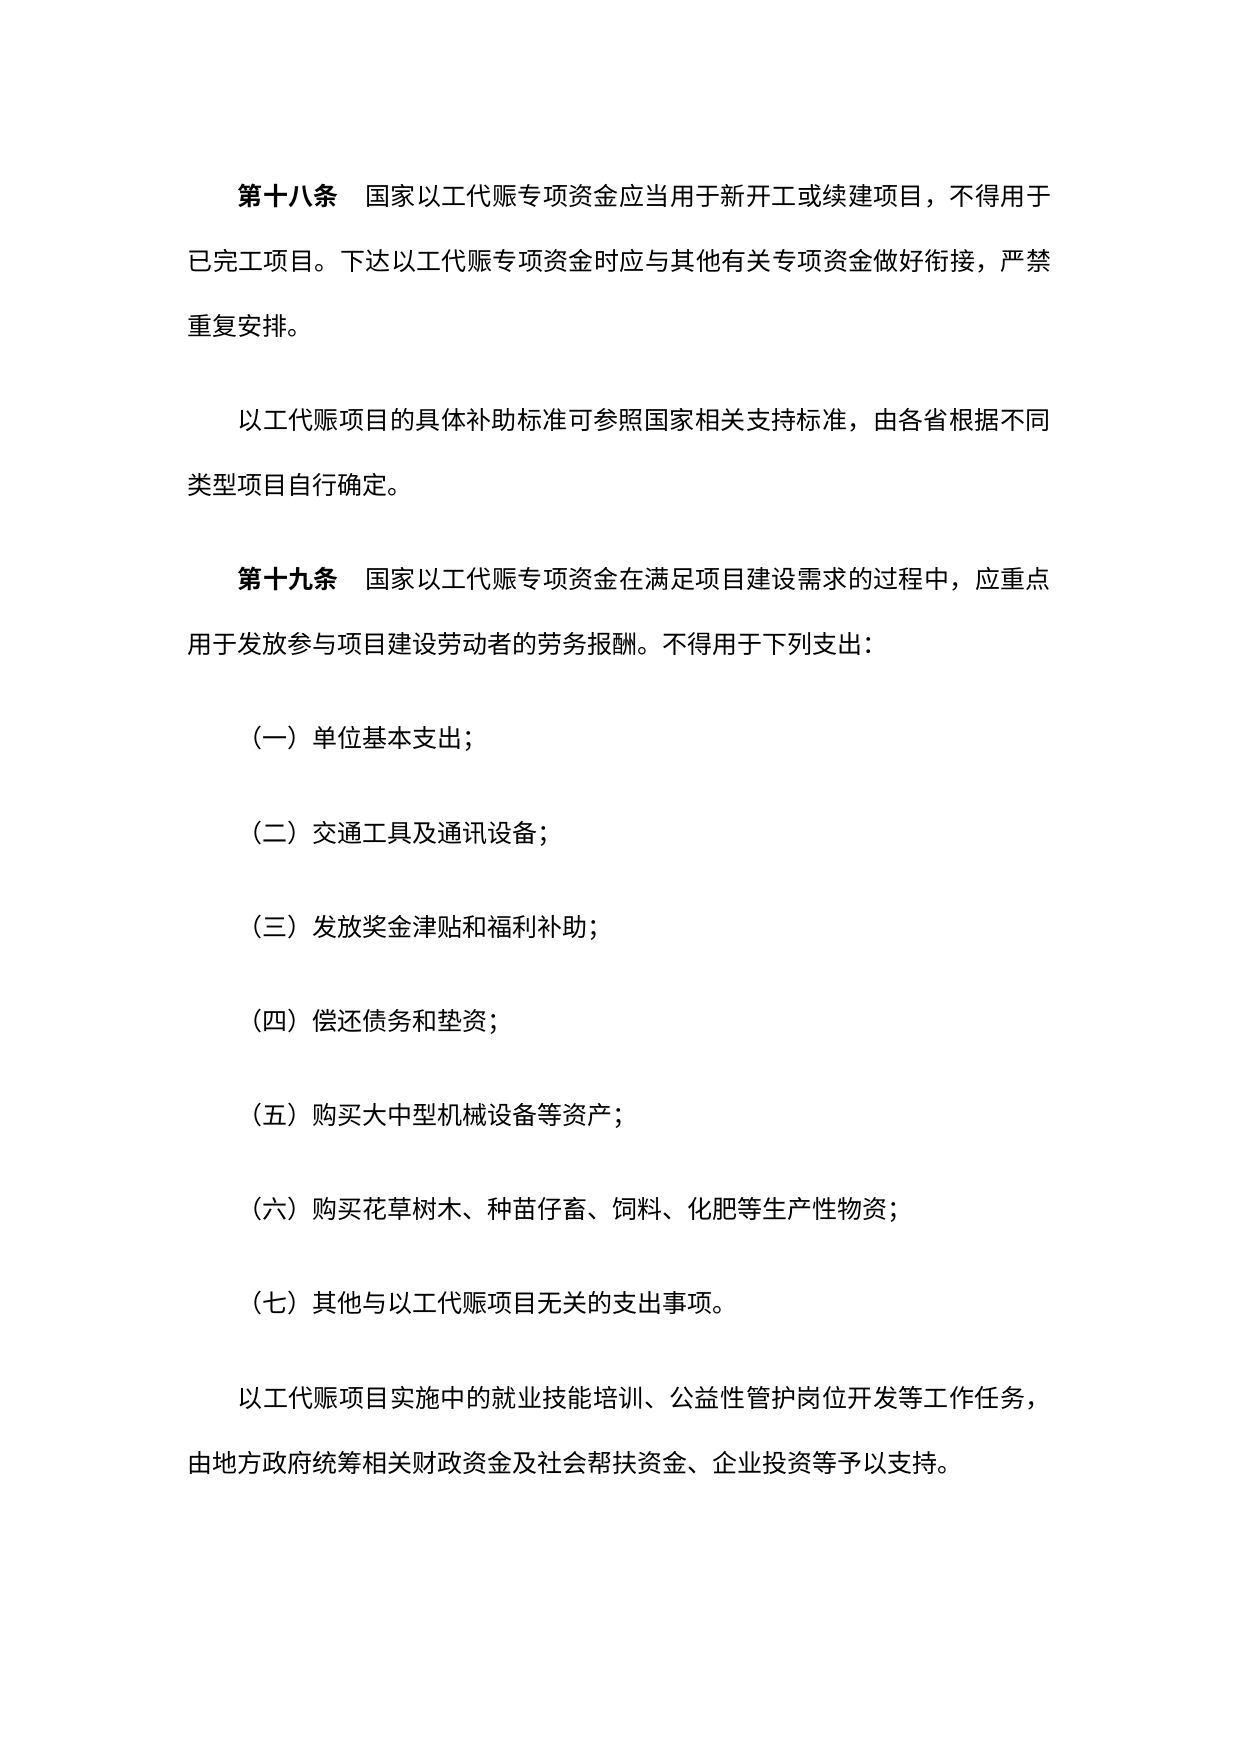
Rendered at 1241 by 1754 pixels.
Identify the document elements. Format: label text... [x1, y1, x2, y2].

text （六）购买花草树木、种苗仔畜、饲料、化肥等生产性物资； [187, 1175, 1053, 1240]
text （七）其他与以工代赈项目无关的支出事项。 [187, 1269, 1053, 1334]
text （五）购买大中型机械设备等资产； [187, 1081, 1053, 1146]
text 第十八条 国家以工代赈专项资金应当用于新开工或续建项目，不得用于已完工项目。下达以工代赈专项资金时应与其他有关专项资金做好衔接，严禁重复安排。 [187, 162, 1053, 357]
text 以工代赈项目的具体补助标准可参照国家相关支持标准，由各省根据不同类型项目自行确定。 [187, 386, 1053, 516]
text 第十九条 国家以工代赈专项资金在满足项目建设需求的过程中，应重点用于发放参与项目建设劳动者的劳务报酬。不得用于下列支出： [187, 545, 1053, 675]
text （三）发放奖金津贴和福利补助； [187, 893, 1053, 958]
text 以工代赈项目实施中的就业技能培训、公益性管护岗位开发等工作任务，由地方政府统筹相关财政资金及社会帮扶资金、企业投资等予以支持。 [187, 1364, 1053, 1494]
text （一）单位基本支出； [187, 704, 1053, 769]
text （四）偿还债务和垫资； [187, 987, 1053, 1052]
text （二）交通工具及通讯设备； [187, 799, 1053, 864]
